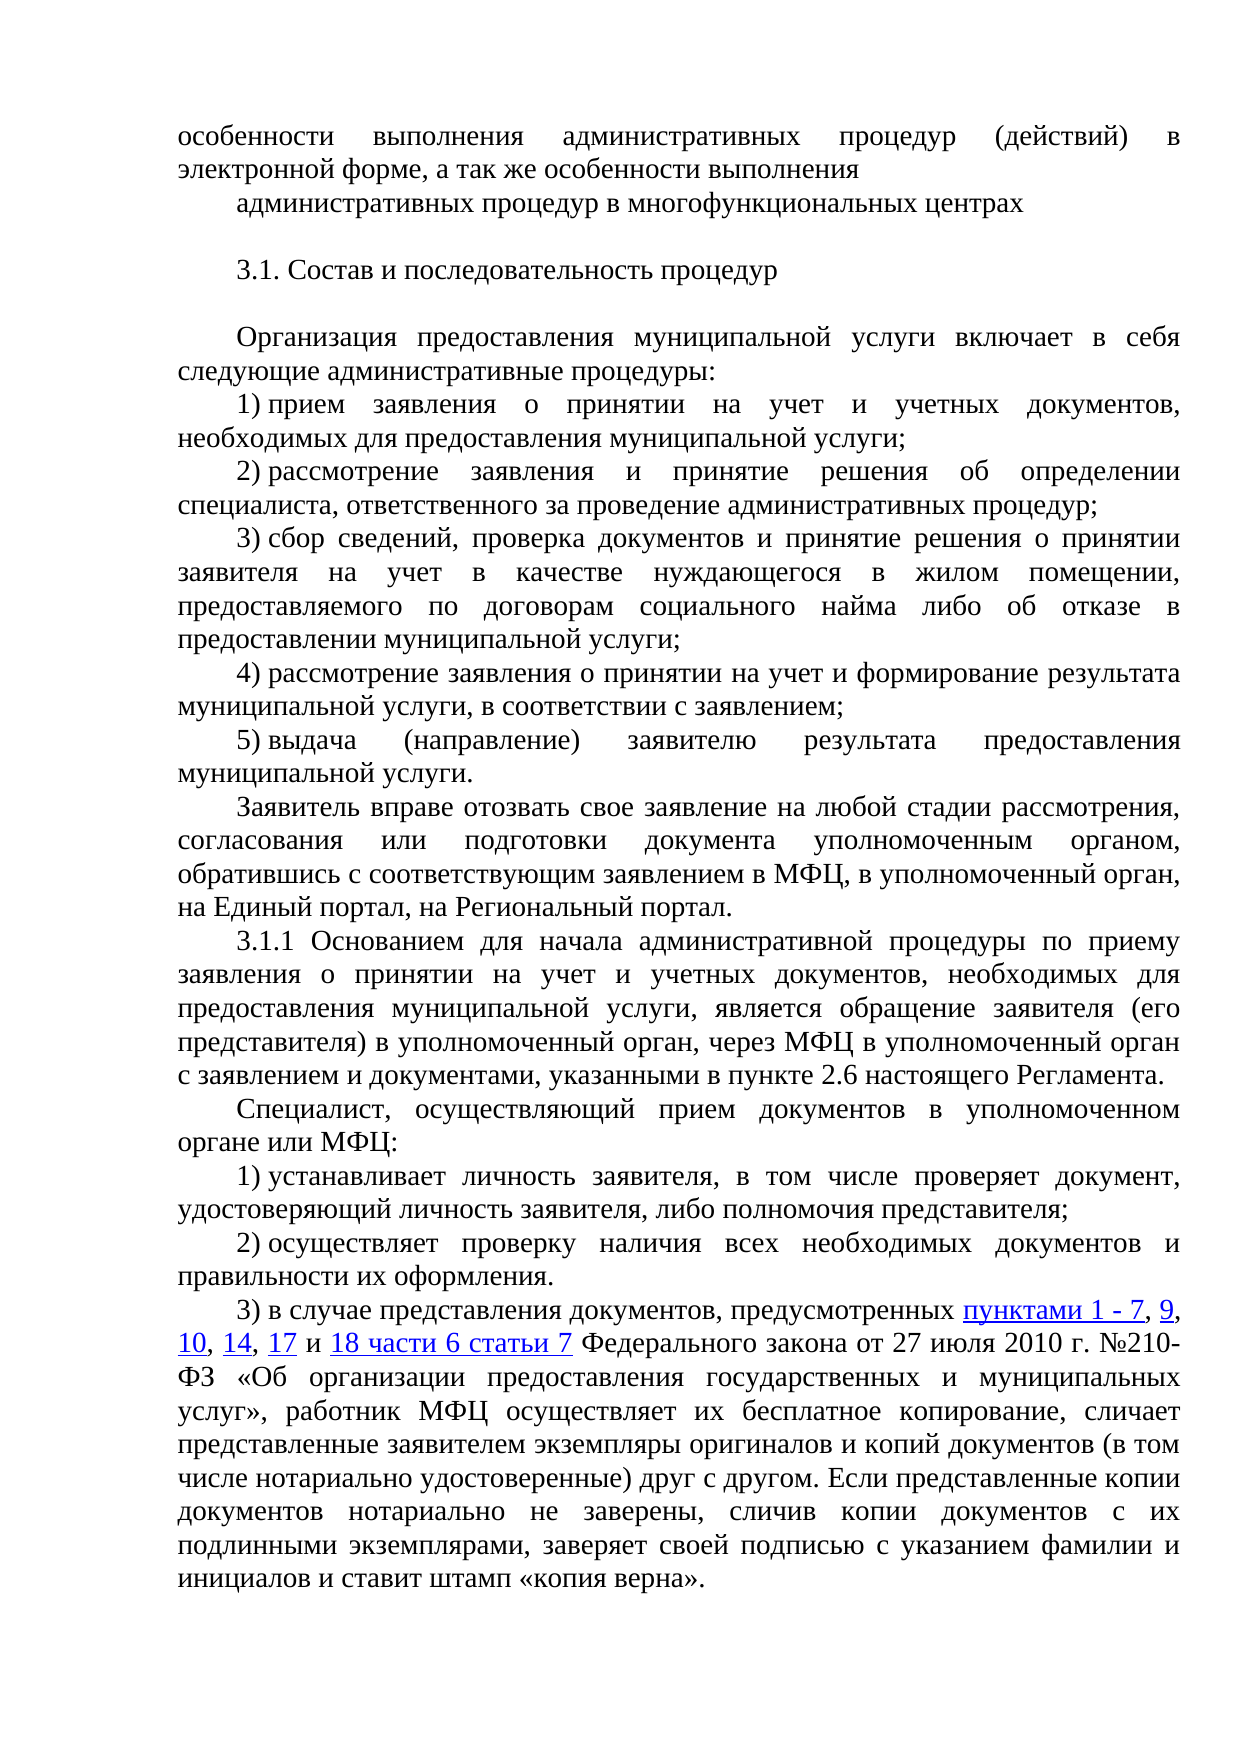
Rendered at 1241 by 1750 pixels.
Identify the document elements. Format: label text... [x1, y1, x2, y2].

text Организация предоставления муниципальной услуги включает в себя следующие административные процедуры: [177, 319, 1181, 386]
text 2) рассмотрение заявления и принятие решения об определении специалиста, ответственного за проведение административных процедур; [177, 453, 1181, 521]
text 3) сбор сведений, проверка документов и принятие решения о принятии заявителя на учет в качестве нуждающегося в жилом помещении, предоставляемого по договорам социального найма либо об отказе в предоставлении муниципальной услуги; [177, 521, 1181, 655]
text 2) осуществляет проверку наличия всех необходимых документов и правильности их оформления. [177, 1225, 1181, 1292]
text 4) рассмотрение заявления о принятии на учет и формирование результата муниципальной услуги, в соответствии с заявлением; [177, 655, 1181, 722]
text административных процедур в многофункциональных центрах [177, 185, 1181, 219]
text 1) устанавливает личность заявителя, в том числе проверяет документ, удостоверяющий личность заявителя, либо полномочия представителя; [177, 1158, 1181, 1225]
text 5) выдача (направление) заявителю результата предоставления муниципальной услуги. [177, 722, 1181, 789]
text 3.1. Состав и последовательность процедур [177, 252, 1181, 286]
text Специалист, осуществляющий прием документов в уполномоченном органе или МФЦ: [177, 1091, 1181, 1158]
text Заявитель вправе отозвать свое заявление на любой стадии рассмотрения, согласования или подготовки документа уполномоченным органом, обратившись с соответствующим заявлением в МФЦ, в уполномоченный орган, на Единый портал, на Региональный портал. [177, 789, 1181, 923]
text 1) прием заявления о принятии на учет и учетных документов, необходимых для предоставления муниципальной услуги; [177, 386, 1181, 453]
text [177, 118, 1181, 185]
text 3) в случае представления документов, предусмотренных пунктами 1 - 7, 9, 10, 14, 17 и 18 части 6 статьи 7 Федерального закона от 27 июля 2010 г. №210-ФЗ «Об организации предоставления государственных и муниципальных услуг», работник МФЦ осуществляет их бесплатное копирование, сличает представленные заявителем экземпляры оригиналов и копий документов (в том числе нотариально удостоверенные) друг с другом. Если представленные копии документов нотариально не заверены, сличив копии документов с их подлинными экземплярами, заверяет своей подписью с указанием фамилии и инициалов и ставит штамп «копия верна». [177, 1292, 1181, 1594]
text 3.1.1 Основанием для начала административной процедуры по приему заявления о принятии на учет и учетных документов, необходимых для предоставления муниципальной услуги, является обращение заявителя (его представителя) в уполномоченный орган, через МФЦ в уполномоченный орган с заявлением и документами, указанными в пункте 2.6 настоящего Регламента. [177, 923, 1181, 1091]
